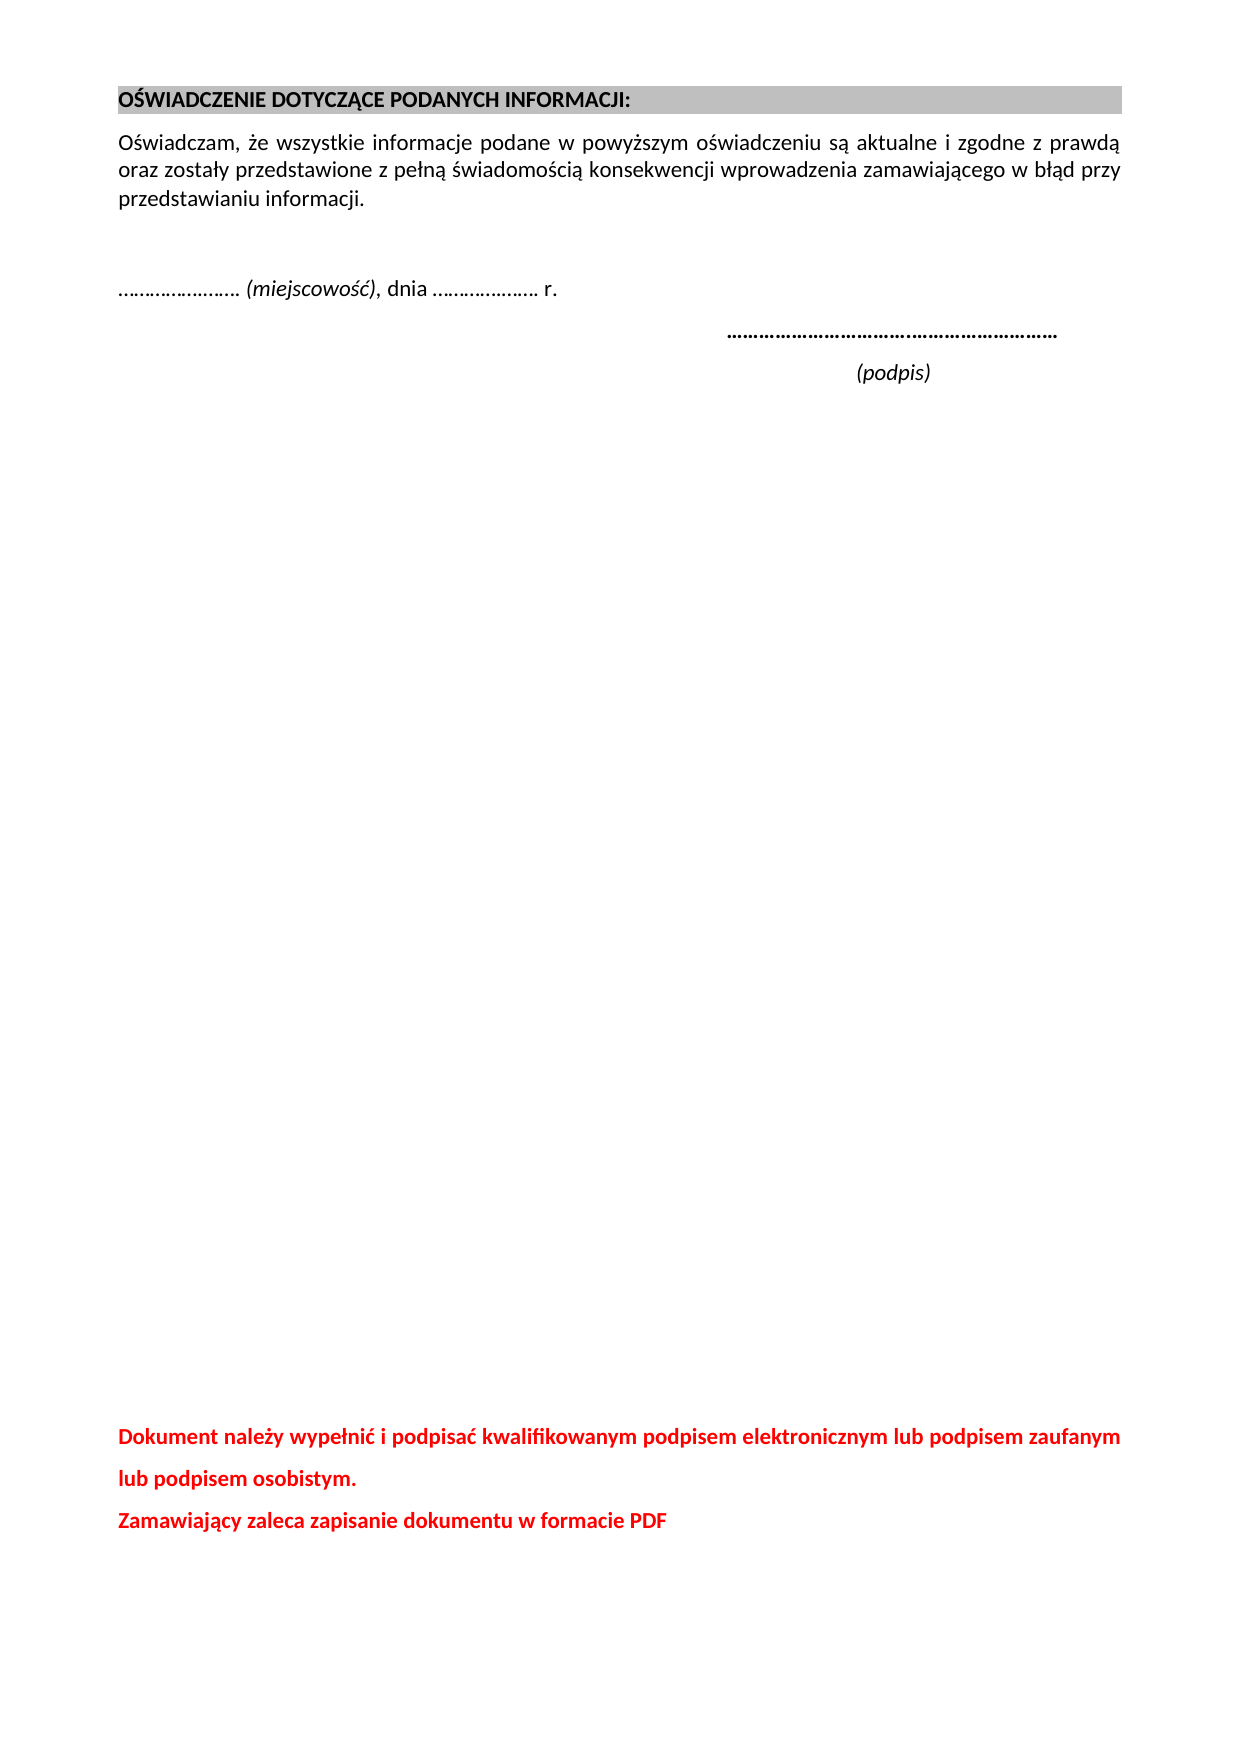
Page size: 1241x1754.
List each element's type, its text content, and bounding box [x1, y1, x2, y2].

text (podpis) [634, 358, 1122, 386]
text OŚWIADCZENIE DOTYCZĄCE PODANYCH INFORMACJI: [118, 86, 1122, 114]
text …………….……. (miejscowość), dnia ………….……. r. …………………………….……………………… [118, 274, 1122, 344]
text Oświadczam, że wszystkie informacje podane w powyższym oświadczeniu są aktualne i zgodne z prawdą oraz zostały przedstawione z pełną świadomością konsekwencji wprowadzenia zamawiającego w błąd przy przedstawianiu informacji. [118, 128, 1122, 212]
text Zamawiający zaleca zapisanie dokumentu w formacie PDF [118, 1506, 1122, 1534]
text Dokument należy wypełnić i podpisać kwalifikowanym podpisem elektronicznym lub podpisem zaufanym lub podpisem osobistym. [118, 1422, 1122, 1492]
